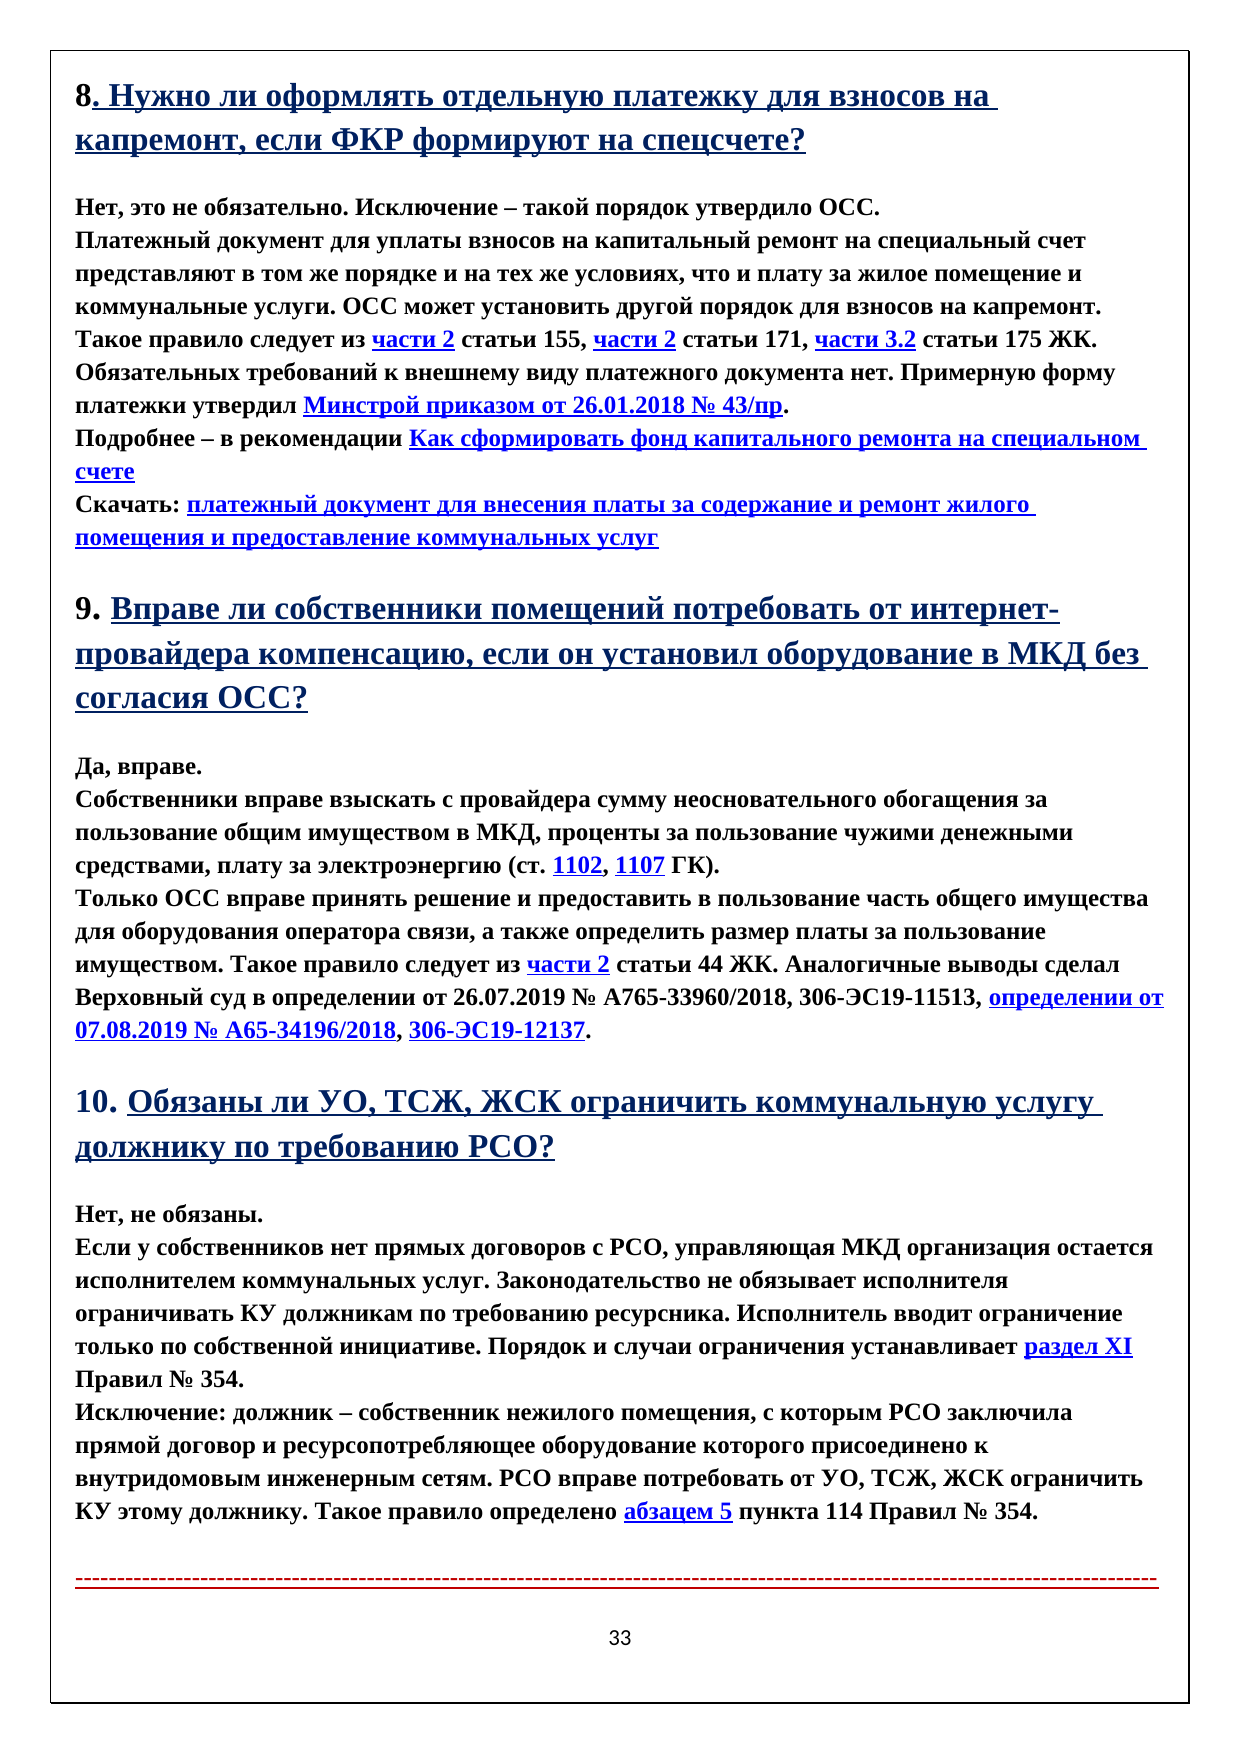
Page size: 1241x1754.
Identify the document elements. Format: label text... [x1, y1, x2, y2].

text Скачать: платежный документ для внесения платы за содержание и ремонт жилого помещения и предоставление коммунальных услуг [75, 489, 1164, 551]
text Подробнее – в рекомендации Как сформировать фонд капитального ремонта на специальном счете [75, 423, 1164, 485]
text Исключение: должник – собственник нежилого помещения, с которым РСО заключила прямой договор и ресурсопотребляющее оборудование которого присоединено к внутридомовым инженерным сетям. РСО вправе потребовать от УО, ТСЖ, ЖСК ограничить КУ этому должнику. Такое правило определено абзацем 5 пункта 114 Правил № 354. [75, 1397, 1164, 1525]
text 9. Вправе ли собственники помещений потребовать от интернет-провайдера компенсацию, если он установил оборудование в МКД без согласия ОСС? [75, 585, 1164, 716]
text 8. Нужно ли оформлять отдельную платежку для взносов на капремонт, если ФКР формируют на спецсчете? [75, 75, 1164, 157]
text Да, вправе. [75, 751, 1164, 779]
text 10. Обязаны ли УО, ТСЖ, ЖСК ограничить коммунальную услугу должнику по требованию РСО? [75, 1077, 1164, 1164]
text Если у собственников нет прямых договоров с РСО, управляющая МКД организация остается исполнителем коммунальных услуг. Законодательство не обязывает исполнителя ограничивать КУ должникам по требованию ресурсника. Исполнитель вводит ограничение только по собственной инициативе. Порядок и случаи ограничения устанавливает раздел XI Правил № 354. [75, 1232, 1164, 1393]
text Нет, не обязаны. [75, 1199, 1164, 1228]
text Платежный документ для уплаты взносов на капитальный ремонт на специальный счет представляют в том же порядке и на тех же условиях, что и плату за жилое помещение и коммунальные услуги. ОСС может установить другой порядок для взносов на капремонт. Такое правило следует из части 2 статьи 155, части 2 статьи 171, части 3.2 статьи 175 ЖК. [75, 225, 1164, 353]
text Собственники вправе взыскать с провайдера сумму неосновательного обогащения за пользование общим имуществом в МКД, проценты за пользование чужими денежными средствами, плату за электроэнергию (ст. 1102, 1107 ГК). [75, 784, 1164, 879]
text ---------------------------------------------------------------------------------------------------------------------------------- [75, 1562, 1164, 1591]
text Обязательных требований к внешнему виду платежного документа нет. Примерную форму платежки утвердил Минстрой приказом от 26.01.2018 № 43/пр. [75, 357, 1164, 419]
text Нет, это не обязательно. Исключение – такой порядок утвердило ОСС. [75, 192, 1164, 221]
text Только ОСС вправе принять решение и предоставить в пользование часть общего имущества для оборудования оператора связи, а также определить размер платы за пользование имуществом. Такое правило следует из части 2 статьи 44 ЖК. Аналогичные выводы сделал Верховный суд в определении от 26.07.2019 № А765-33960/2018, 306-ЭС19-11513, определении от 07.08.2019 № А65-34196/2018, 306-ЭС19-12137. [75, 883, 1164, 1044]
